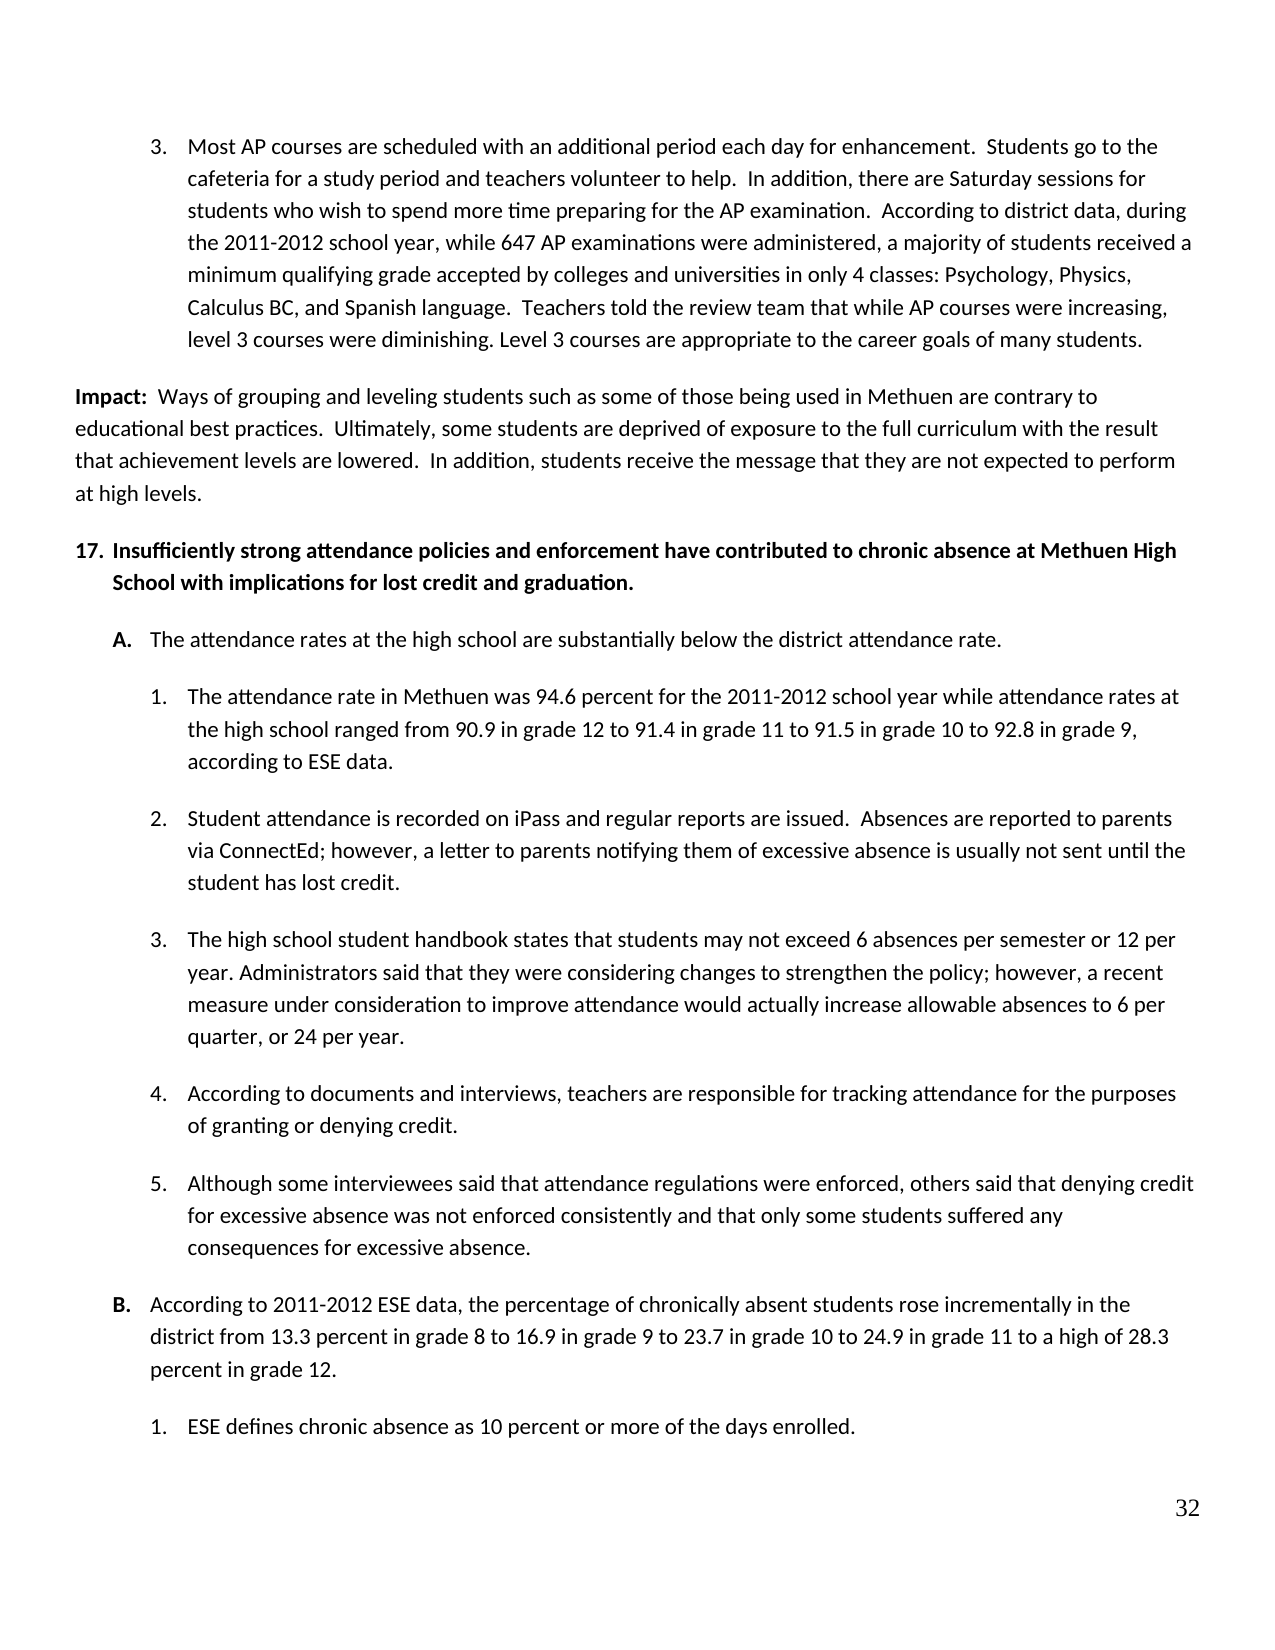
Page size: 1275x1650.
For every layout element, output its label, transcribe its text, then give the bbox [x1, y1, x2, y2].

text 3. The high school student handbook states that students may not exceed 6 absences per semester or 12 per year. Administrators said that they were considering changes to strengthen the policy; however, a recent measure under consideration to improve attendance would actually increase allowable absences to 6 per quarter, or 24 per year. [75, 926, 1200, 1050]
text 5. Although some interviewees said that attendance regulations were enforced, others said that denying credit for excessive absence was not enforced consistently and that only some students suffered any consequences for excessive absence. [75, 1169, 1200, 1261]
text 2. Student attendance is recorded on iPass and regular reports are issued. Absences are reported to parents via ConnectEd; however, a letter to parents notifying them of excessive absence is usually not sent until the student has lost credit. [75, 804, 1200, 896]
text Impact: Ways of grouping and leveling students such as some of those being used in Methuen are contrary to educational best practices. Ultimately, some students are deprived of exposure to the full curriculum with the result that achievement levels are lowered. In addition, students receive the message that they are not expected to perform at high levels. [75, 382, 1200, 507]
text 1. The attendance rate in Methuen was 94.6 percent for the 2011-2012 school year while attendance rates at the high school ranged from 90.9 in grade 12 to 91.4 in grade 11 to 91.5 in grade 10 to 92.8 in grade 9, according to ESE data. [75, 682, 1200, 775]
text A. The attendance rates at the high school are substantially below the district attendance rate. [75, 625, 1200, 653]
text 4. According to documents and interviews, teachers are responsible for tracking attendance for the purposes of granting or denying credit. [75, 1079, 1200, 1139]
text 3. Most AP courses are scheduled with an additional period each day for enhancement. Students go to the cafeteria for a study period and teachers volunteer to help. In addition, there are Saturday sessions for students who wish to spend more time preparing for the AP examination. According to district data, during the 2011-2012 school year, while 647 AP examinations were administered, a majority of students received a minimum qualifying grade accepted by colleges and universities in only 4 classes: Psychology, Physics, Calculus BC, and Spanish language. Teachers told the review team that while AP courses were increasing, level 3 courses were diminishing. Level 3 courses are appropriate to the career goals of many students. [75, 132, 1200, 353]
text 1. ESE defines chronic absence as 10 percent or more of the days enrolled. [75, 1412, 1200, 1440]
text 17. Insufficiently strong attendance policies and enforcement have contributed to chronic absence at Methuen High School with implications for lost credit and graduation. [75, 536, 1200, 596]
text B. According to 2011-2012 ESE data, the percentage of chronically absent students rose incrementally in the district from 13.3 percent in grade 8 to 16.9 in grade 9 to 23.7 in grade 10 to 24.9 in grade 11 to a high of 28.3 percent in grade 12. [75, 1290, 1200, 1383]
